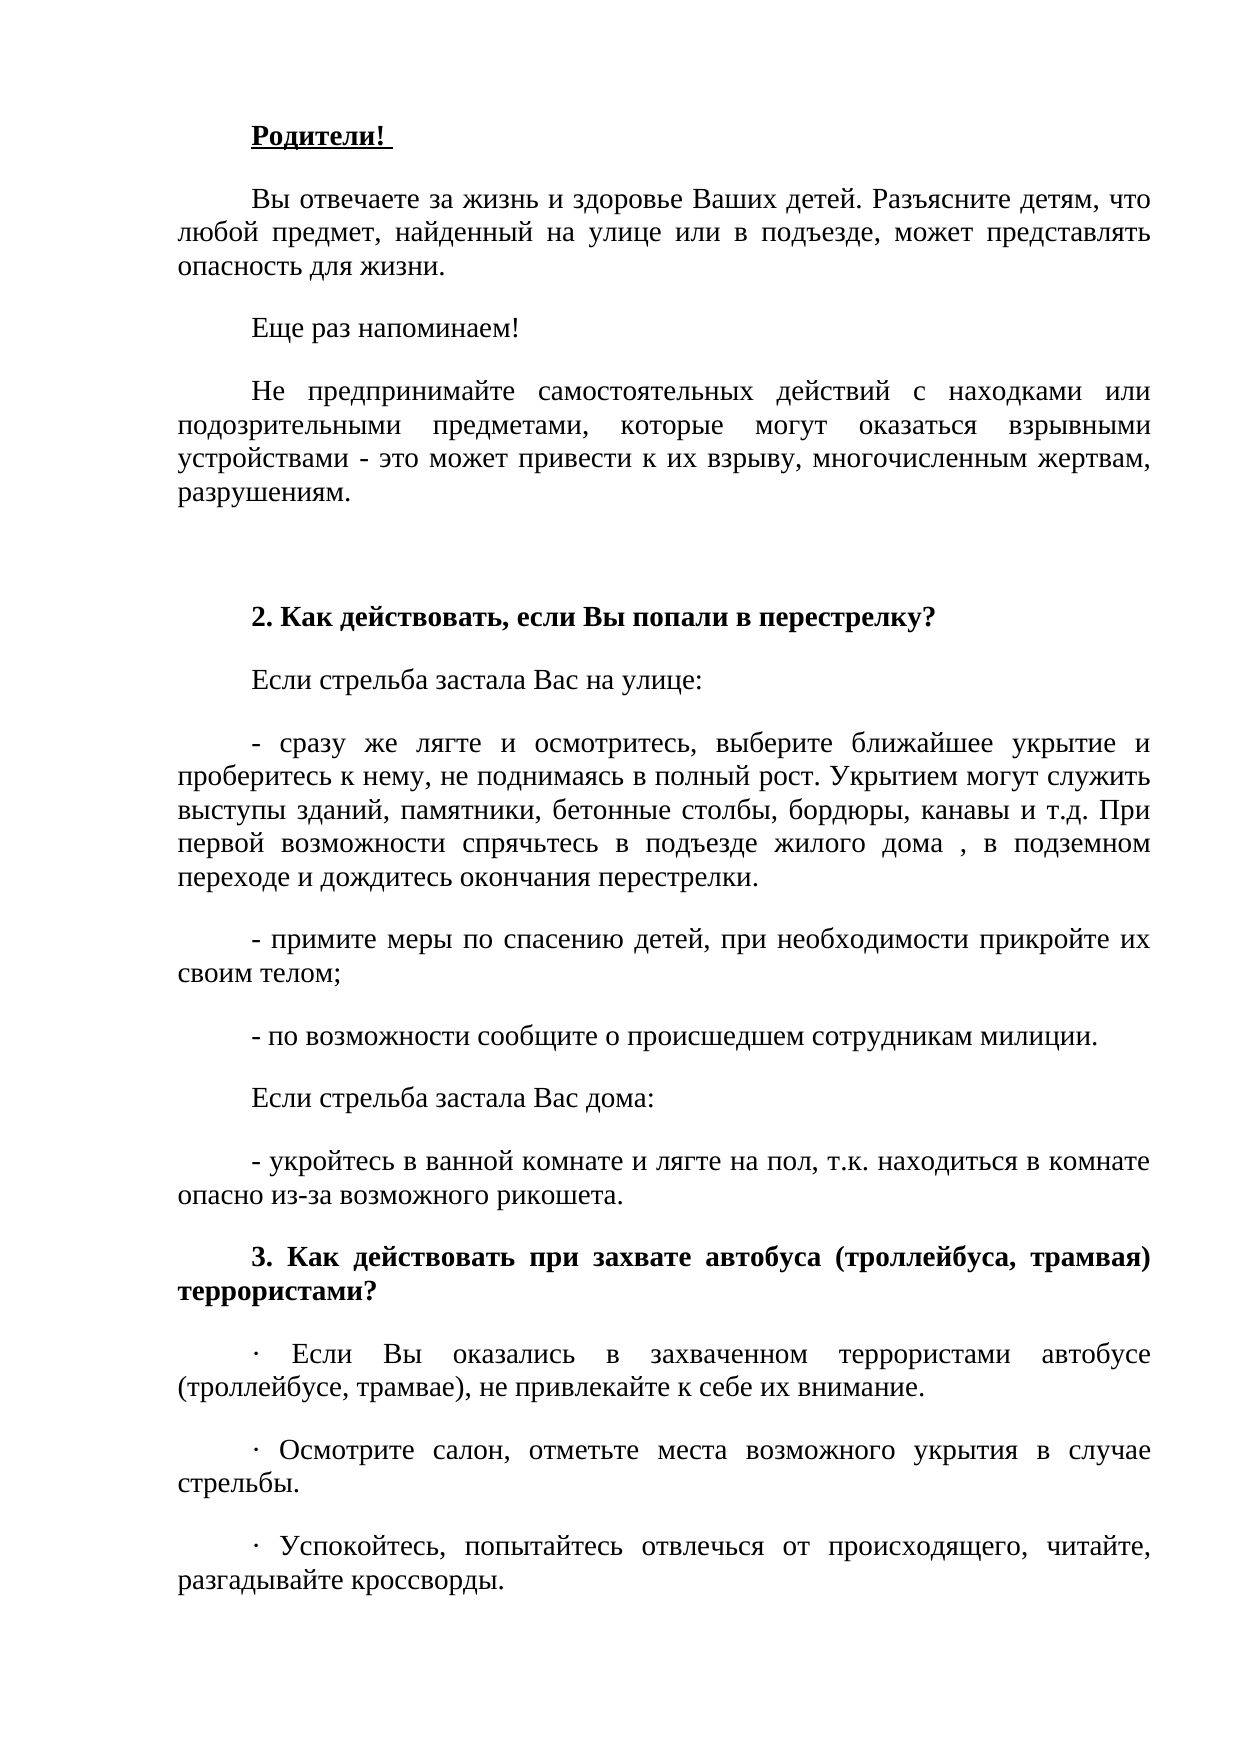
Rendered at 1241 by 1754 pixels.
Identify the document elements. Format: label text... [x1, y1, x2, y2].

text · Осмотрите салон, отметьте места возможного укрытия в случае стрельбы. [177, 1432, 1152, 1499]
text 3. Как действовать при захвате автобуса (троллейбуса, трамвая) террористами? [177, 1239, 1152, 1307]
text - укройтесь в ванной комнате и лягте на пол, т.к. находиться в комнате опасно из-за возможного рикошета. [177, 1143, 1152, 1210]
text - по возможности сообщите о происшедшем сотрудникам милиции. [177, 1018, 1152, 1051]
text · Успокойтесь, попытайтесь отвлечься от происходящего, читайте, разгадывайте кроссворды. [177, 1528, 1152, 1595]
text 2. Как действовать, если Вы попали в перестрелку? [177, 599, 1152, 633]
text Не предпринимайте самостоятельных действий с находками или подозрительными предметами, которые могут оказаться взрывными устройствами - это может привести к их взрыву, многочисленным жертвам, разрушениям. [177, 373, 1152, 507]
text Родители! [177, 118, 1152, 152]
text Вы отвечаете за жизнь и здоровье Ваших детей. Разъясните детям, что любой предмет, найденный на улице или в подъезде, может представлять опасность для жизни. [177, 181, 1152, 281]
text Еще раз напоминаем! [177, 311, 1152, 344]
text - примите меры по спасению детей, при необходимости прикройте их своим телом; [177, 922, 1152, 989]
text Если стрельба застала Вас на улице: [177, 662, 1152, 696]
text - сразу же лягте и осмотритесь, выберите ближайшее укрытие и проберитесь к нему, не поднимаясь в полный рост. Укрытием могут служить выступы зданий, памятники, бетонные столбы, бордюры, канавы и т.д. При первой возможности спрячьтесь в подъезде жилого дома , в подземном переходе и дождитесь окончания перестрелки. [177, 725, 1152, 892]
text Если стрельба застала Вас дома: [177, 1081, 1152, 1114]
text · Если Вы оказались в захваченном террористами автобусе (троллейбусе, трамвае), не привлекайте к себе их внимание. [177, 1336, 1152, 1403]
